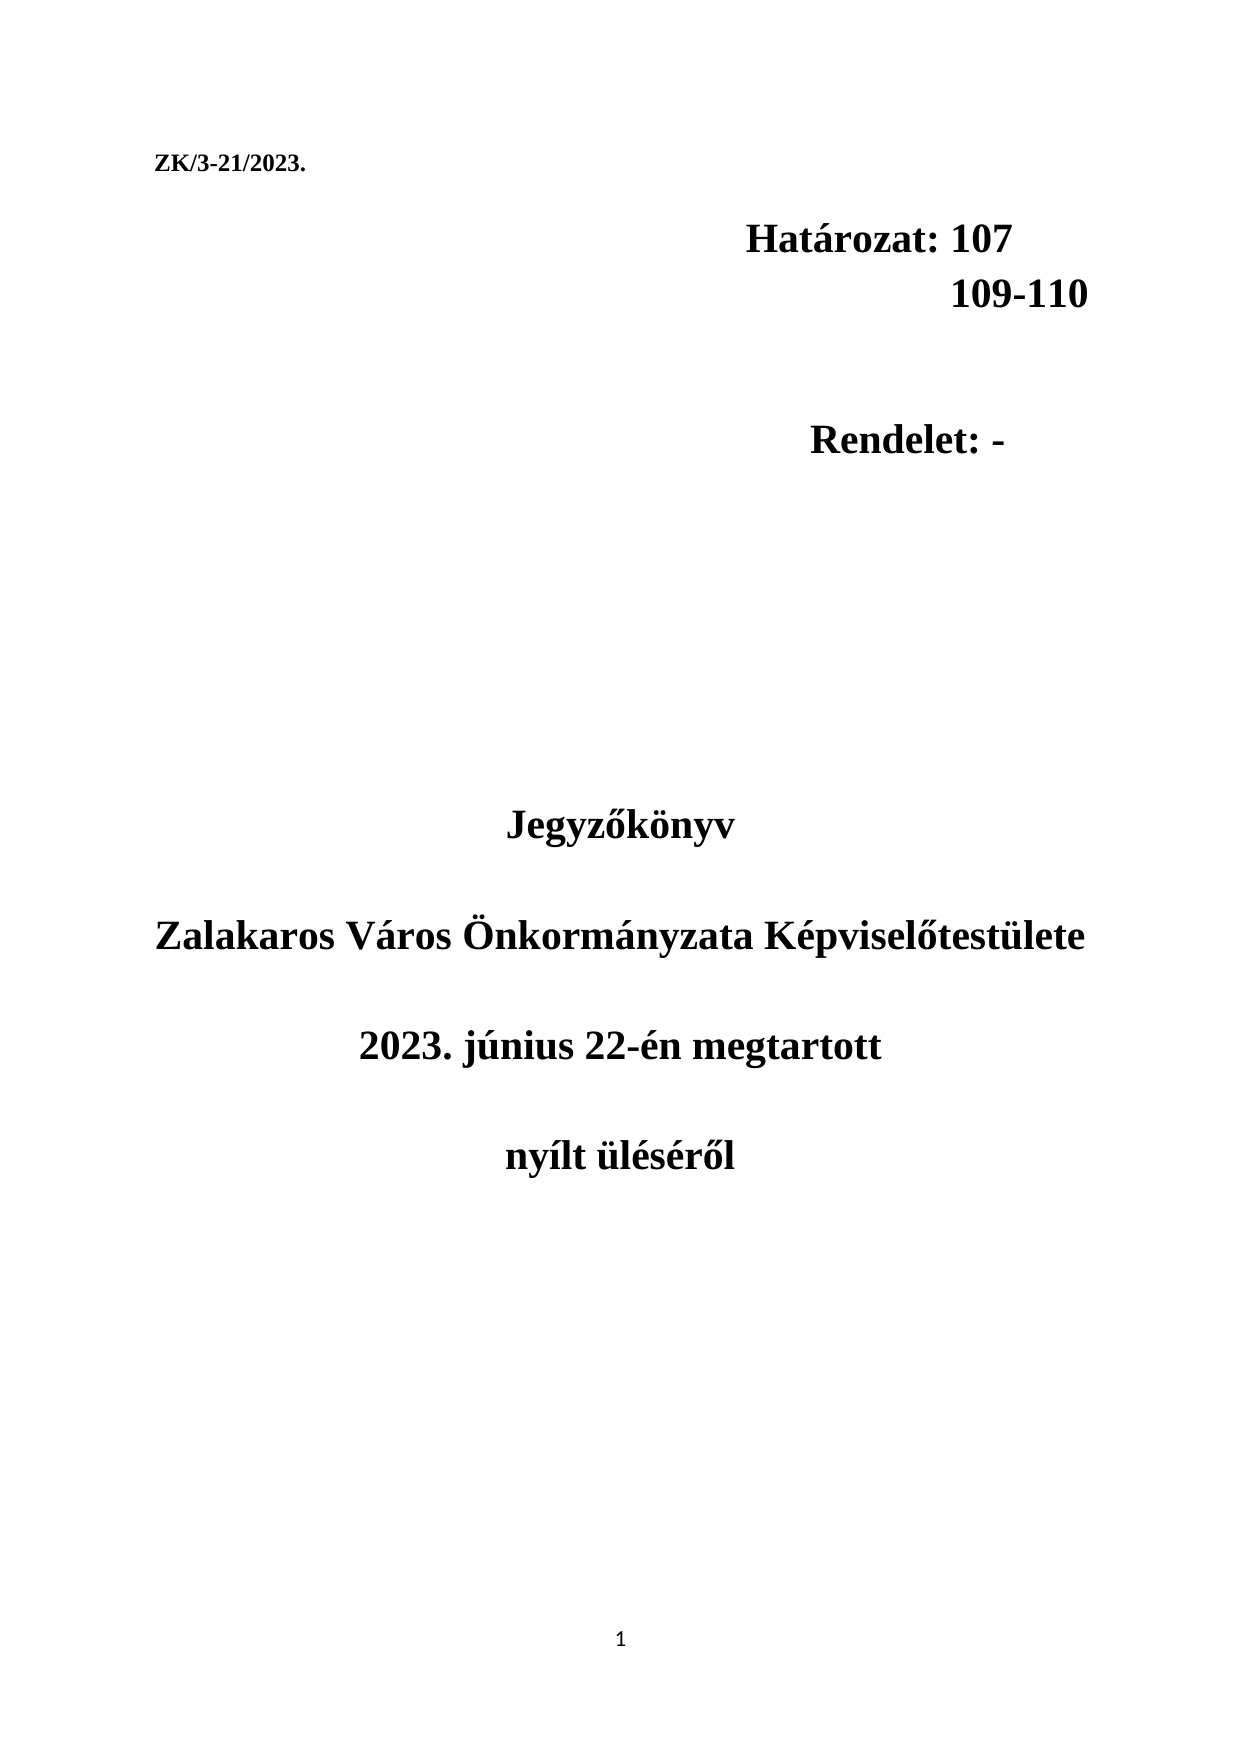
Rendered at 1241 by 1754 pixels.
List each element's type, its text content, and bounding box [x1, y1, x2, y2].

text nyílt üléséről [148, 1131, 1093, 1178]
text ZK/3-21/2023. [148, 148, 1093, 176]
text Zalakaros Város Önkormányzata Képviselőtestülete [148, 910, 1093, 958]
text Rendelet: - [148, 379, 1093, 462]
text Határozat: 107 109-110 [148, 214, 1093, 372]
text Jegyzőkönyv [148, 800, 1093, 848]
text 2023. június 22-én megtartott [148, 1020, 1093, 1068]
